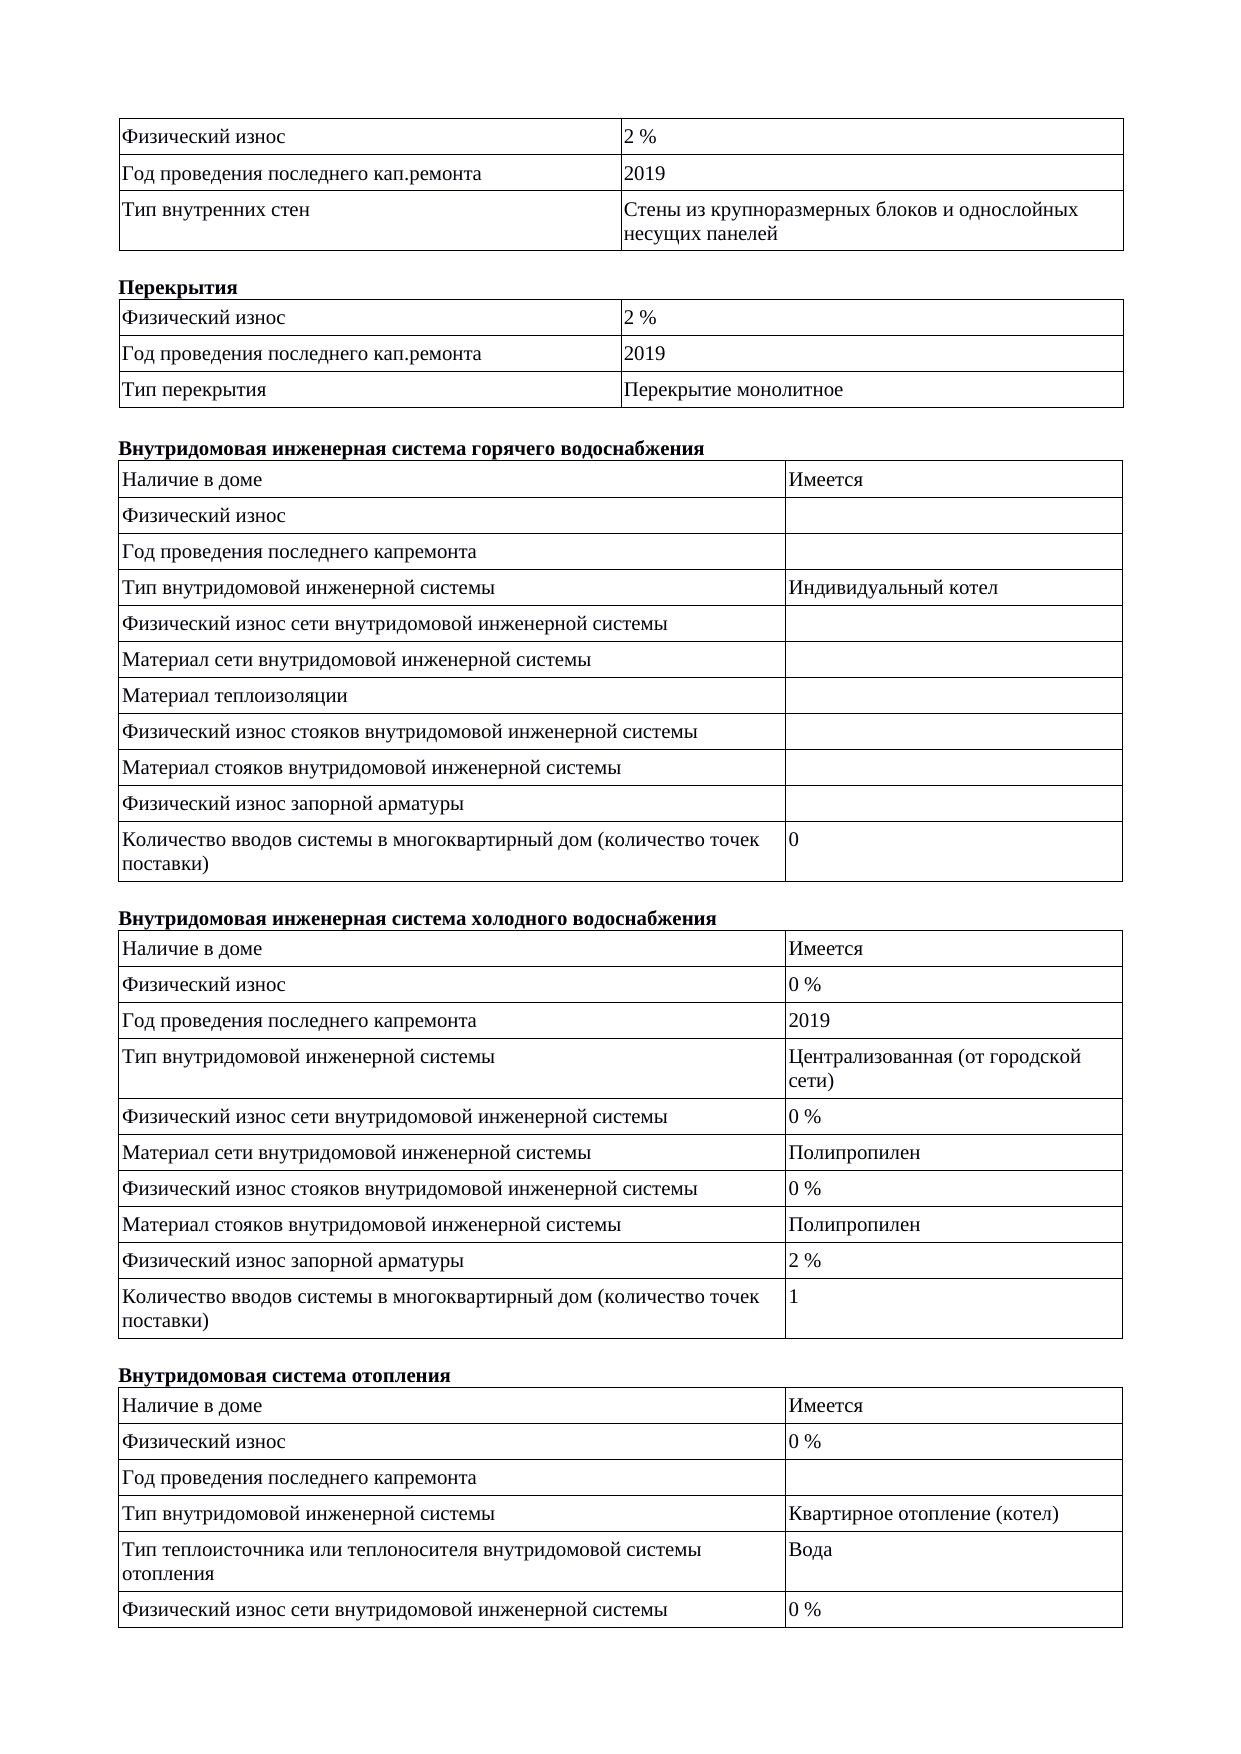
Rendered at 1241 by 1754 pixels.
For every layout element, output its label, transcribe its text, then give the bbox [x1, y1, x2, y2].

table_cell Централизованная (от городской сети) [786, 1039, 1122, 1098]
table_cell 1 [786, 1279, 1122, 1338]
table_cell [786, 678, 1122, 713]
table_cell Вода [786, 1532, 1122, 1591]
table_cell [786, 750, 1122, 785]
table_cell 0 % [786, 1592, 1122, 1627]
table_cell Индивидуальный котел [786, 570, 1122, 604]
table_header Наличие в доме [119, 1388, 785, 1423]
table_header Имеется [786, 1388, 1122, 1423]
table_cell Физический износ сети внутридомовой инженерной системы [119, 1099, 785, 1134]
text Внутридомовая система отопления [118, 1363, 1122, 1387]
table_header Физический износ [120, 300, 621, 335]
table_cell Тип перекрытия [120, 372, 621, 407]
text Перекрытия [118, 251, 1122, 299]
table_cell 2019 [622, 336, 1123, 371]
table_cell Физический износ стояков внутридомовой инженерной системы [119, 714, 785, 749]
table_cell Тип внутридомовой инженерной системы [119, 1496, 785, 1531]
table_cell Год проведения последнего кап.ремонта [120, 155, 621, 190]
table_cell Тип внутридомовой инженерной системы [119, 570, 785, 604]
table_cell 0 % [786, 1099, 1122, 1134]
table_cell Физический износ запорной арматуры [119, 786, 785, 821]
table_cell 0 [786, 822, 1122, 881]
table_cell Тип теплоисточника или теплоносителя внутридомовой системы отопления [119, 1532, 785, 1591]
table_header 2 % [622, 119, 1123, 154]
table_cell [786, 714, 1122, 749]
table_cell Физический износ сети внутридомовой инженерной системы [119, 606, 785, 641]
table_cell 0 % [786, 1424, 1122, 1459]
table_cell Год проведения последнего капремонта [119, 534, 785, 568]
table_cell Материал сети внутридомовой инженерной системы [119, 1135, 785, 1170]
table_cell Физический износ запорной арматуры [119, 1243, 785, 1278]
table_cell Материал стояков внутридомовой инженерной системы [119, 1207, 785, 1242]
text Внутридомовая инженерная система холодного водоснабжения [118, 906, 1122, 929]
table_cell Физический износ [119, 1424, 785, 1459]
table_cell Полипропилен [786, 1135, 1122, 1170]
table_cell 0 % [786, 1171, 1122, 1206]
table_cell [786, 1460, 1122, 1495]
table_cell Полипропилен [786, 1207, 1122, 1242]
table_cell Перекрытие монолитное [622, 372, 1123, 407]
table_cell Тип внутридомовой инженерной системы [119, 1039, 785, 1098]
table_cell Физический износ [119, 967, 785, 1002]
table_cell Физический износ стояков внутридомовой инженерной системы [119, 1171, 785, 1206]
table_cell 2019 [622, 155, 1123, 190]
table_cell Тип внутренних стен [120, 191, 621, 250]
table_cell 0 % [786, 967, 1122, 1002]
table_header Имеется [786, 931, 1122, 966]
table_cell Количество вводов системы в многоквартирный дом (количество точек поставки) [119, 822, 785, 881]
table_header Физический износ [120, 119, 621, 154]
table_cell Год проведения последнего кап.ремонта [120, 336, 621, 371]
table_header 2 % [622, 300, 1123, 335]
table_header Наличие в доме [119, 461, 785, 496]
table_cell [786, 606, 1122, 641]
table_cell Год проведения последнего капремонта [119, 1003, 785, 1038]
text Внутридомовая инженерная система горячего водоснабжения [118, 436, 1122, 460]
table_cell Квартирное отопление (котел) [786, 1496, 1122, 1531]
table_cell Год проведения последнего капремонта [119, 1460, 785, 1495]
table_cell 2 % [786, 1243, 1122, 1278]
table_cell [786, 642, 1122, 677]
table_cell Материал стояков внутридомовой инженерной системы [119, 750, 785, 785]
table_cell Материал теплоизоляции [119, 678, 785, 713]
table_cell Стены из крупноразмерных блоков и однослойных несущих панелей [622, 191, 1123, 250]
table_header Наличие в доме [119, 931, 785, 966]
table_header Имеется [786, 461, 1122, 496]
table_cell 2019 [786, 1003, 1122, 1038]
table_cell Количество вводов системы в многоквартирный дом (количество точек поставки) [119, 1279, 785, 1338]
table_cell [786, 534, 1122, 568]
table_cell Материал сети внутридомовой инженерной системы [119, 642, 785, 677]
table_cell [786, 786, 1122, 821]
table_cell Физический износ [119, 498, 785, 532]
table_cell Физический износ сети внутридомовой инженерной системы [119, 1592, 785, 1627]
table_cell [786, 498, 1122, 532]
